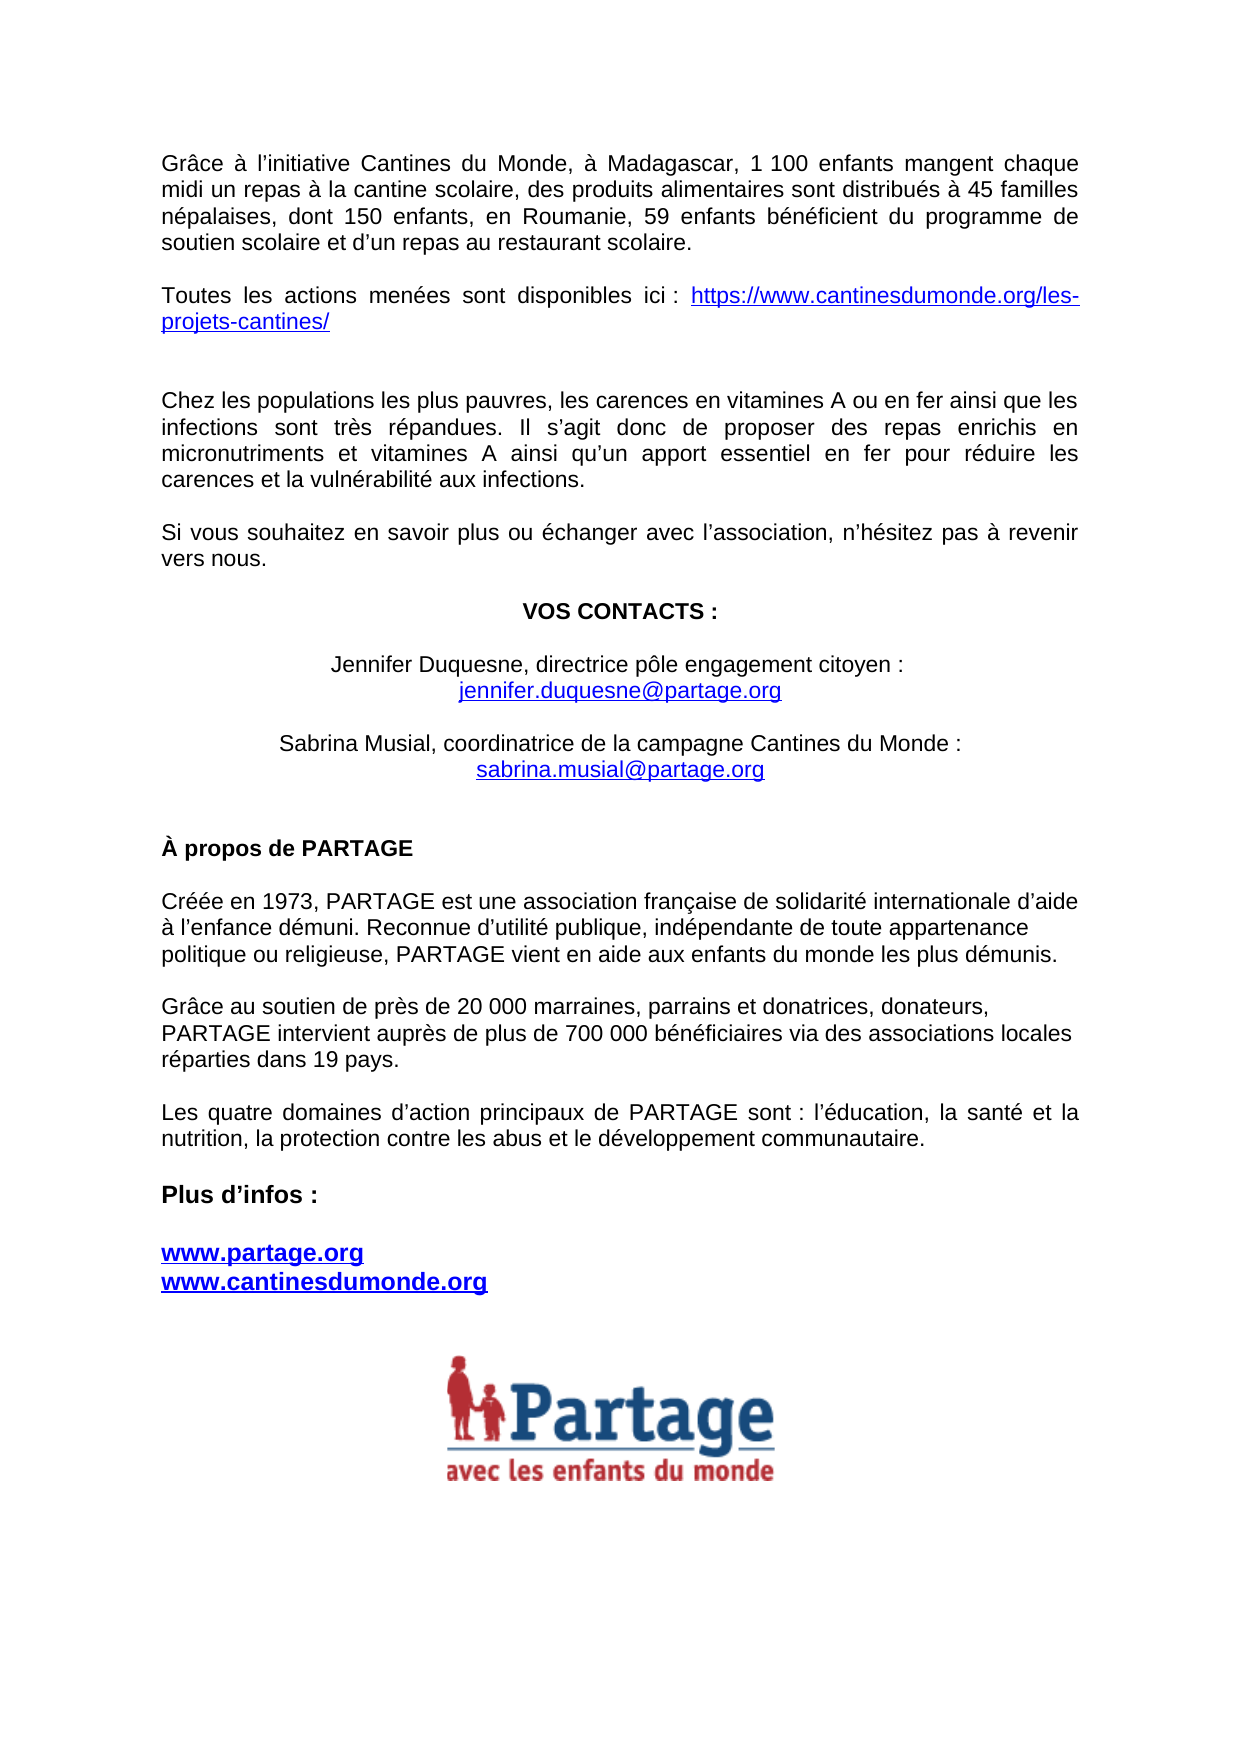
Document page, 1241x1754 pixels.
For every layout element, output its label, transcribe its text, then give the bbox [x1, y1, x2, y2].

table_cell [150, 150, 1091, 598]
picture [447, 1355, 775, 1481]
table_cell VOS CONTACTS : Jennifer Duquesne, directrice pôle engagement citoyen : jennifer.duquesne@partage.org Sabrina Musial, coordinatrice de la campagne Cantines du Monde : sabrina.musial@partage.org À propos de PARTAGE Créée en 1973, PARTAGE est une association française de solidarité internationale d’aide à l’enfance démuni. Reconnue d’utilité publique, indépendante de toute appartenance politique ou religieuse, PARTAGE vient en aide aux enfants du monde les plus démunis. Grâce au soutien de près de 20 000 marraines, parrains et donatrices, donateurs, PARTAGE intervient auprès de plus de 700 000 bénéficiaires via des associations locales réparties dans 19 pays. Les quatre domaines d’action principaux de PARTAGE sont : l’éducation, la santé et la nutrition, la protection contre les abus et le développement communautaire. Plus d’infos : www.partage.org www.cantinesdumonde.org [150, 598, 1091, 1523]
